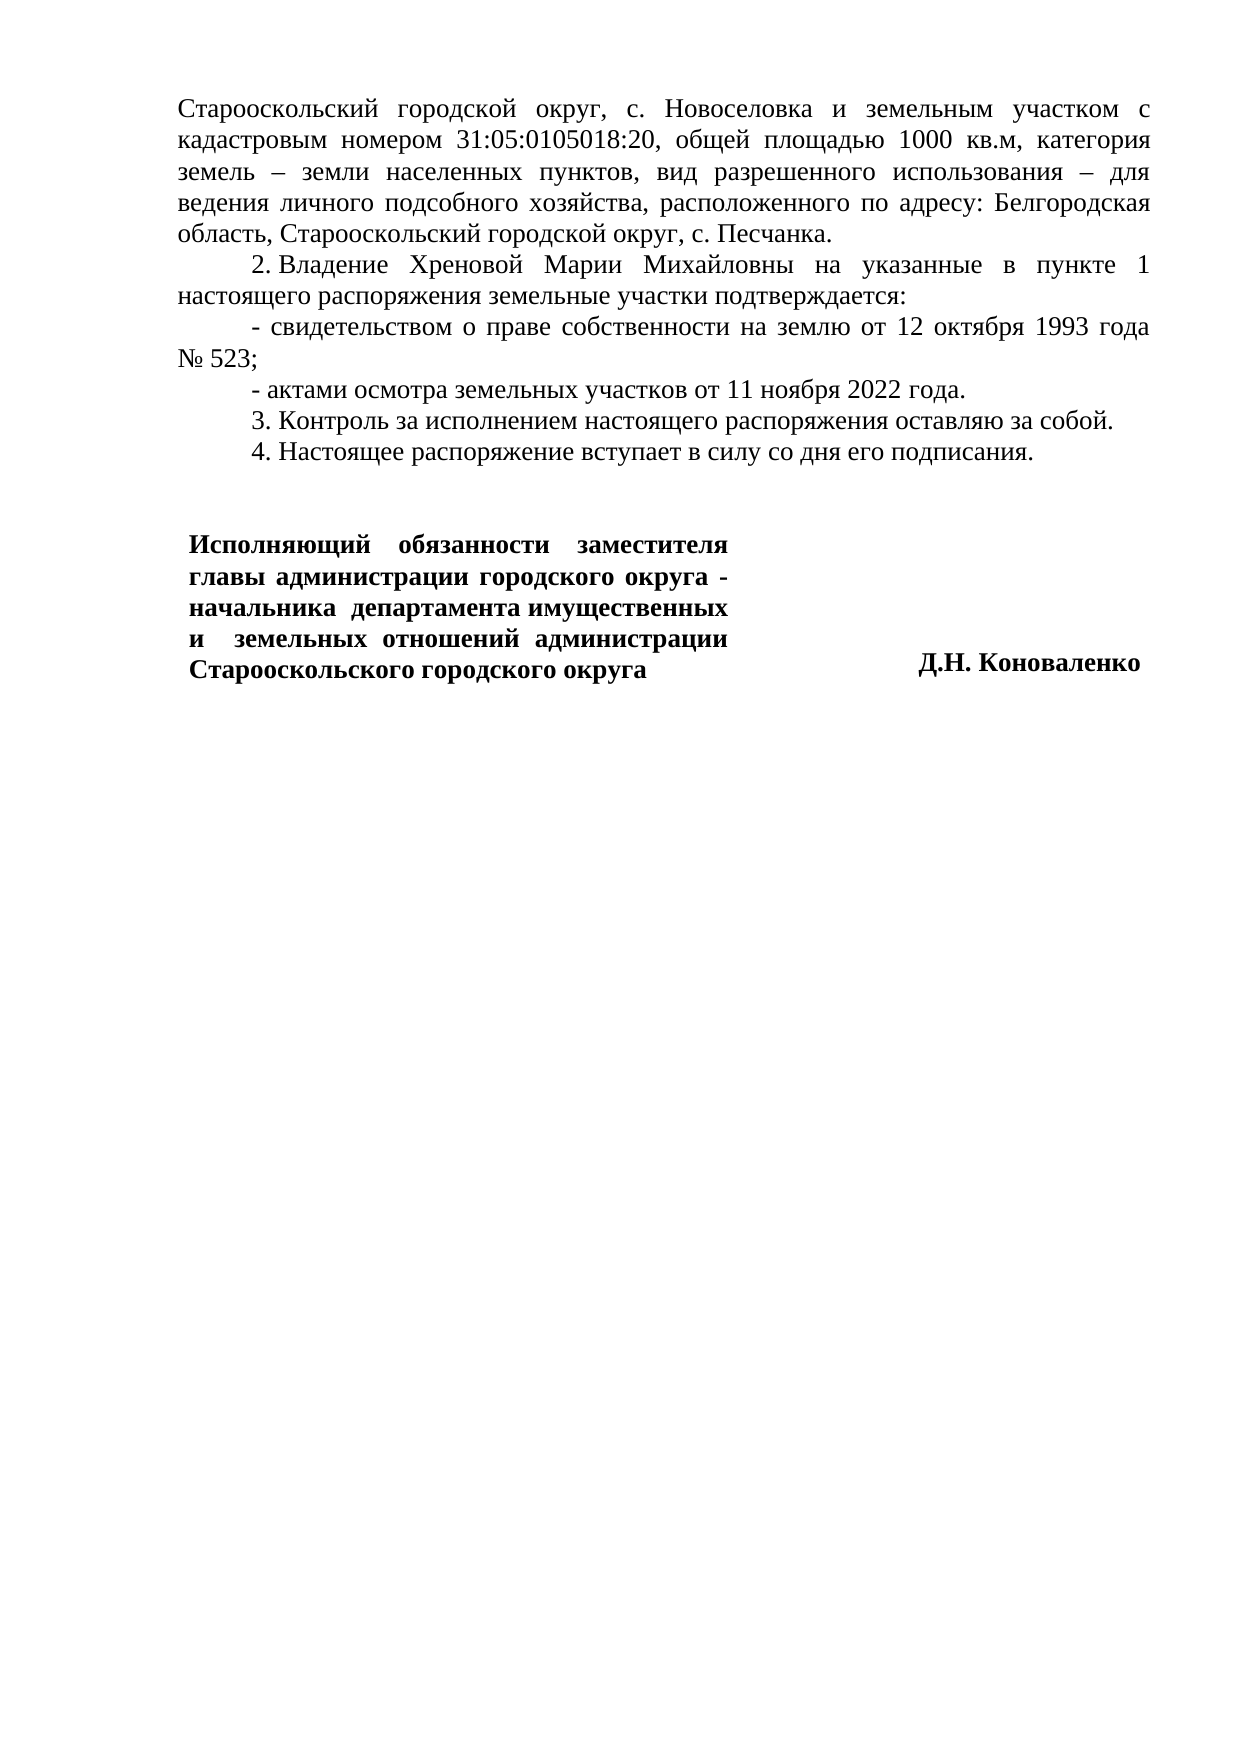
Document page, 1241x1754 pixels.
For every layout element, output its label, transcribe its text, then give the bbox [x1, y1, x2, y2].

table_header Исполняющий обязанности заместителя главы администрации городского округа - начальника департамента имущественных и земельных отношений администрации Старооскольского городского округа [177, 529, 740, 697]
text 4. Настоящее распоряжение вступает в силу со дня его подписания. [177, 435, 1152, 466]
text 2. Владение Хреновой Марии Михайловны на указанные в пункте 1 настоящего распоряжения земельные участки подтверждается: [177, 248, 1152, 311]
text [177, 92, 1152, 248]
table_header Д.Н. Коноваленко [740, 529, 1152, 697]
text - актами осмотра земельных участков от 11 ноября 2022 года. [177, 373, 1152, 404]
text - свидетельством о праве собственности на землю от 12 октября 1993 года № 523; [177, 311, 1152, 373]
text 3. Контроль за исполнением настоящего распоряжения оставляю за собой. [177, 404, 1152, 435]
